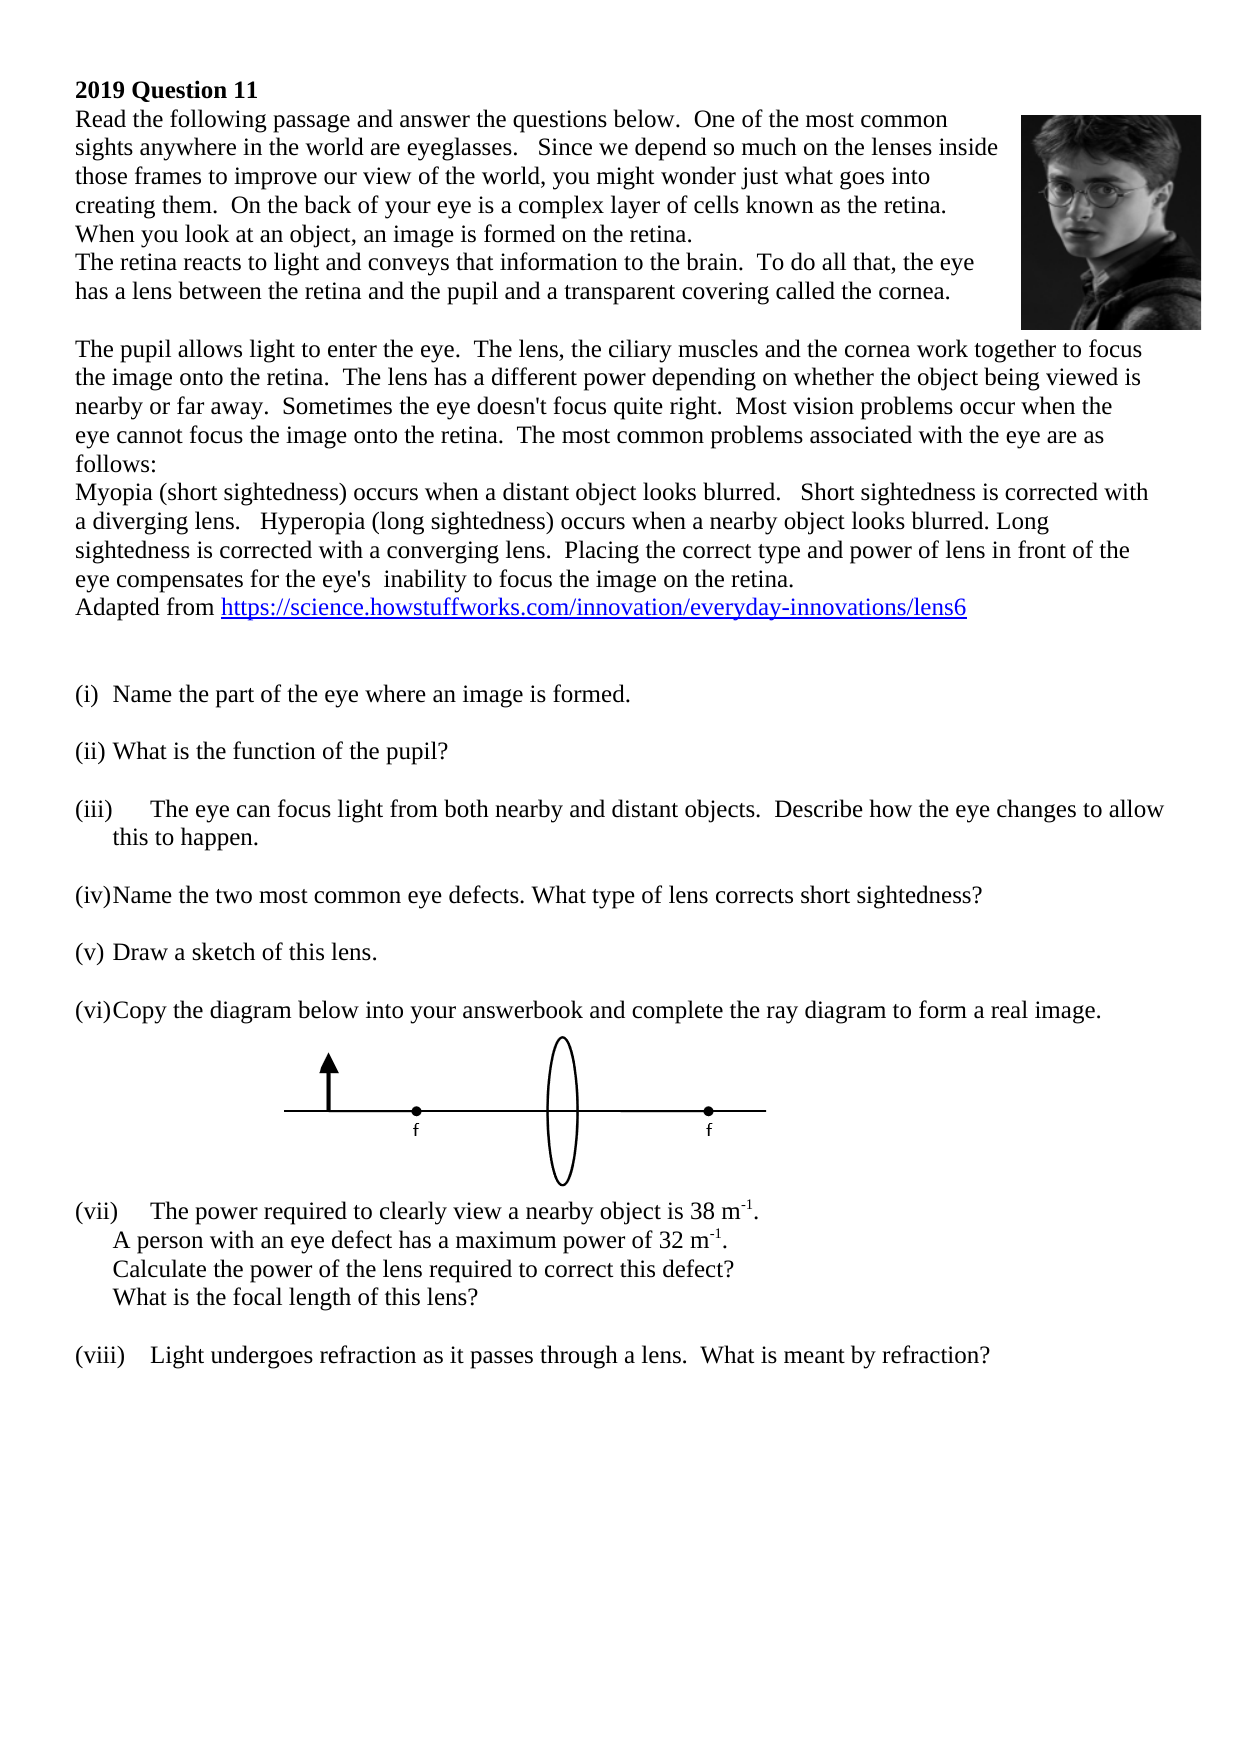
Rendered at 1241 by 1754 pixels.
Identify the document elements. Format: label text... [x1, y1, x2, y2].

list Name the two most common eye defects. What type of lens corrects short sightedness? [75, 880, 1165, 937]
list Name the part of the eye where an image is formed. [75, 679, 1165, 736]
list The eye can focus light from both nearby and distant objects. Describe how the eye changes to allow this to happen. [75, 794, 1165, 880]
text The pupil allows light to enter the eye. The lens, the ciliary muscles and the cornea work together to focus the image onto the retina. The lens has a different power depending on whether the object being viewed is nearby or far away. Sometimes the eye doesn't focus quite right. Most vision problems occur when the eye cannot focus the image onto the retina. The most common problems associated with the eye are as follows: [75, 334, 1165, 477]
text Adapted from https://science.howstuffworks.com/innovation/everyday‐innovations/lens6 [75, 592, 1165, 621]
text The retina reacts to light and conveys that information to the brain. To do all that, the eye has a lens between the retina and the pupil and a transparent covering called the cornea. [75, 247, 1021, 305]
text Myopia (short sightedness) occurs when a distant object looks blurred. Short sightedness is corrected with a diverging lens. Hyperopia (long sightedness) occurs when a nearby object looks blurred. Long sightedness is corrected with a converging lens. Placing the correct type and power of lens in front of the eye compensates for the eye's inability to focus the image on the retina. [75, 477, 1165, 592]
text 2019 Question 11 [75, 75, 1165, 104]
list Copy the diagram below into your answerbook and complete the ray diagram to form a real image. [75, 995, 1165, 1052]
list The power required to clearly view a nearby object is 38 m‐1. A person with an eye defect has a maximum power of 32 m‐1. Calculate the power of the lens required to correct this defect? What is the focal length of this lens? [75, 1196, 1165, 1340]
list Light undergoes refraction as it passes through a lens. What is meant by refraction? [75, 1340, 1165, 1369]
list Draw a sketch of this lens. [75, 937, 1165, 995]
list What is the function of the pupil? [75, 736, 1165, 794]
text Read the following passage and answer the questions below. One of the most common sights anywhere in the world are eyeglasses. Since we depend so much on the lenses inside those frames to improve our view of the world, you might wonder just what goes into creating them. On the back of your eye is a complex layer of cells known as the retina. When you look at an object, an image is formed on the retina. [75, 104, 1165, 247]
picture [283, 1033, 767, 1187]
picture [1021, 115, 1202, 330]
